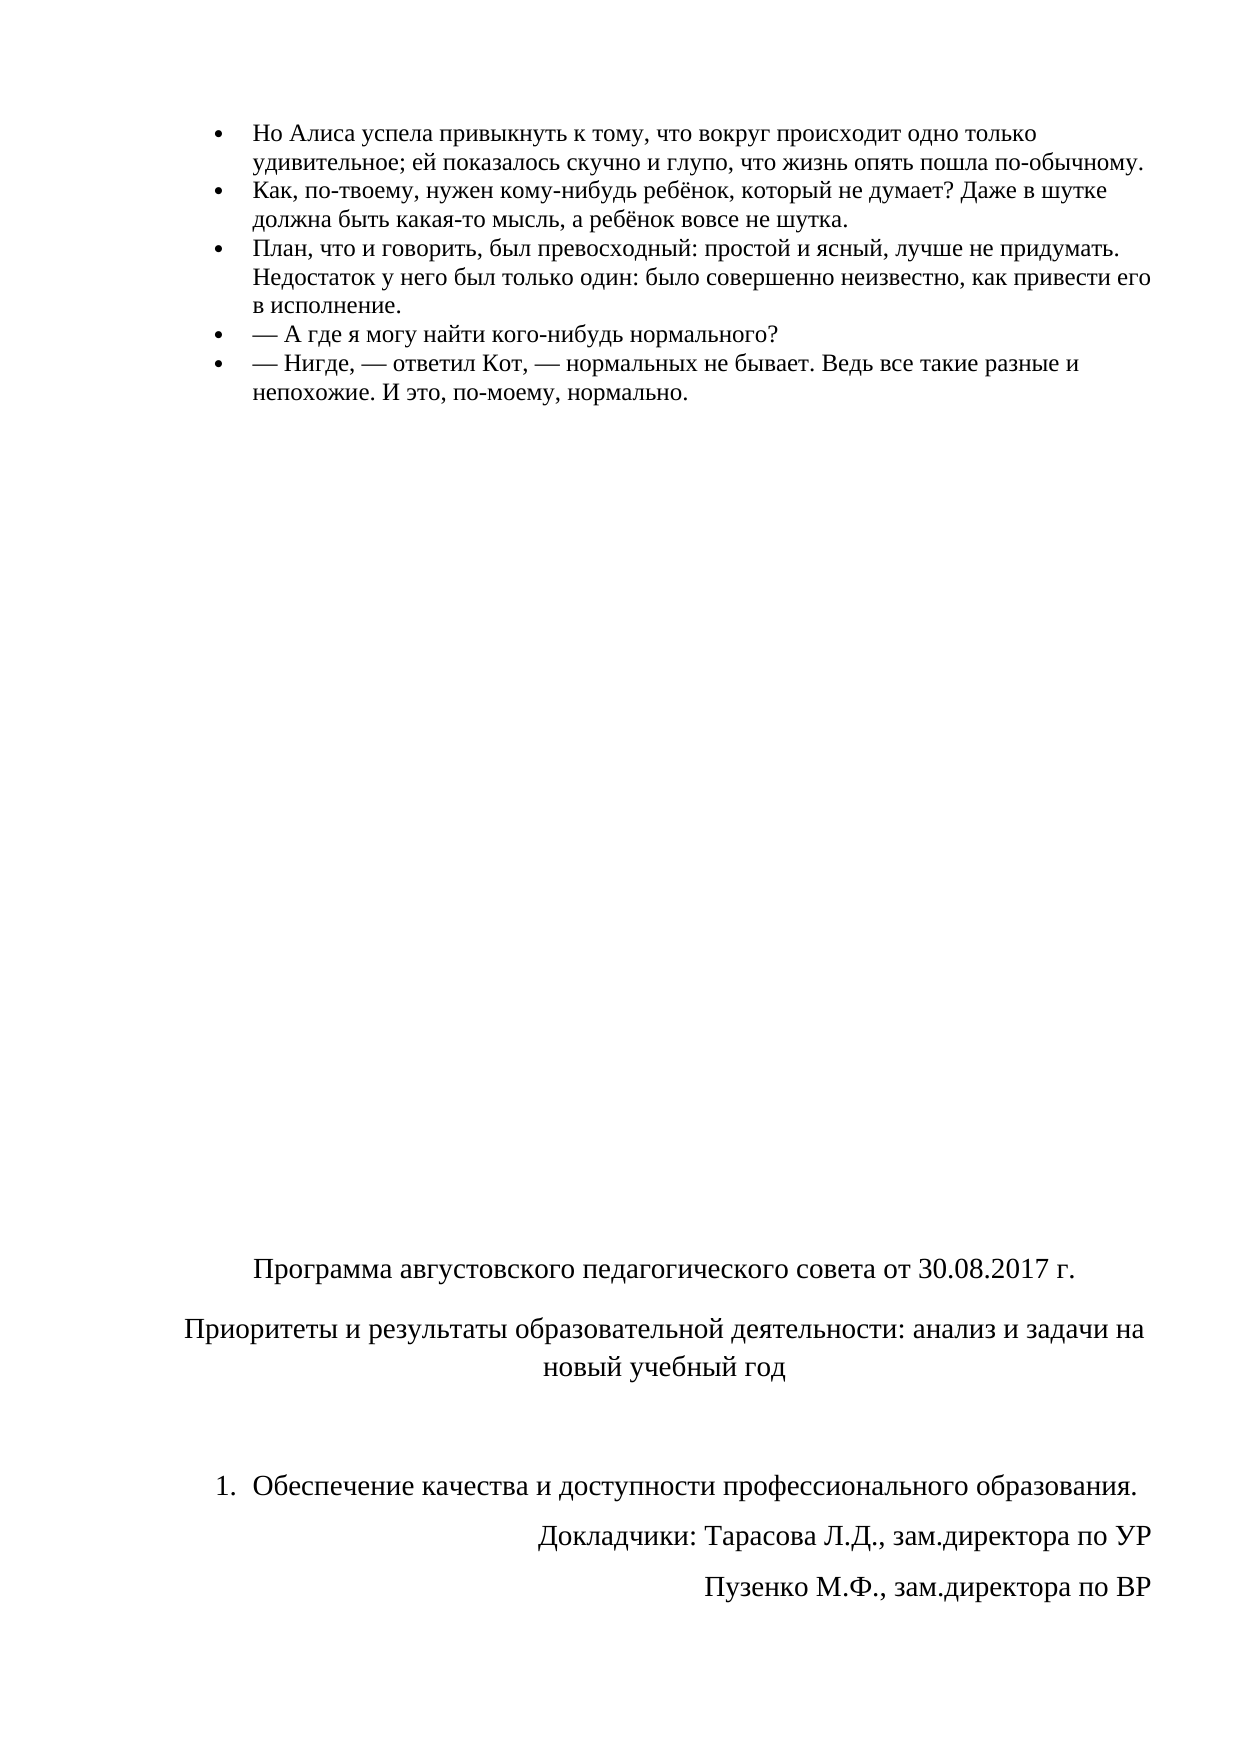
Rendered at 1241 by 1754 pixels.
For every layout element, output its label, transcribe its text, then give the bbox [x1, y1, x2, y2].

list Пузенко М.Ф., зам.директора по ВР [252, 1569, 1152, 1602]
list Как, по-твоему, нужен кому-нибудь ребёнок, который не думает? Даже в шутке должна быть какая-то мысль, а ребёнок вовсе не шутка. [215, 176, 1152, 233]
text Программа августовского педагогического совета от 30.08.2017 г. [177, 1251, 1152, 1285]
text Приоритеты и результаты образовательной деятельности: анализ и задачи на новый учебный год [177, 1311, 1152, 1383]
list Обеспечение качества и доступности профессионального образования. [215, 1468, 1152, 1502]
list План, что и говорить, был превосходный: простой и ясный, лучше не придумать. Недостаток у него был только один: было совершенно неизвестно, как привести его в исполнение. [215, 233, 1152, 319]
list — А где я могу найти кого-нибудь нормального? [215, 319, 1152, 348]
list — Нигде, — ответил Кот, — нормальных не бывает. Ведь все такие разные и непохожие. И это, по-моему, нормально. [215, 348, 1152, 406]
list Но Алиса успела привыкнуть к тому, что вокруг происходит одно только удивительное; ей показалось скучно и глупо, что жизнь опять пошла по-обычному. [215, 118, 1152, 176]
list Докладчики: Тарасова Л.Д., зам.директора по УР [252, 1518, 1152, 1552]
